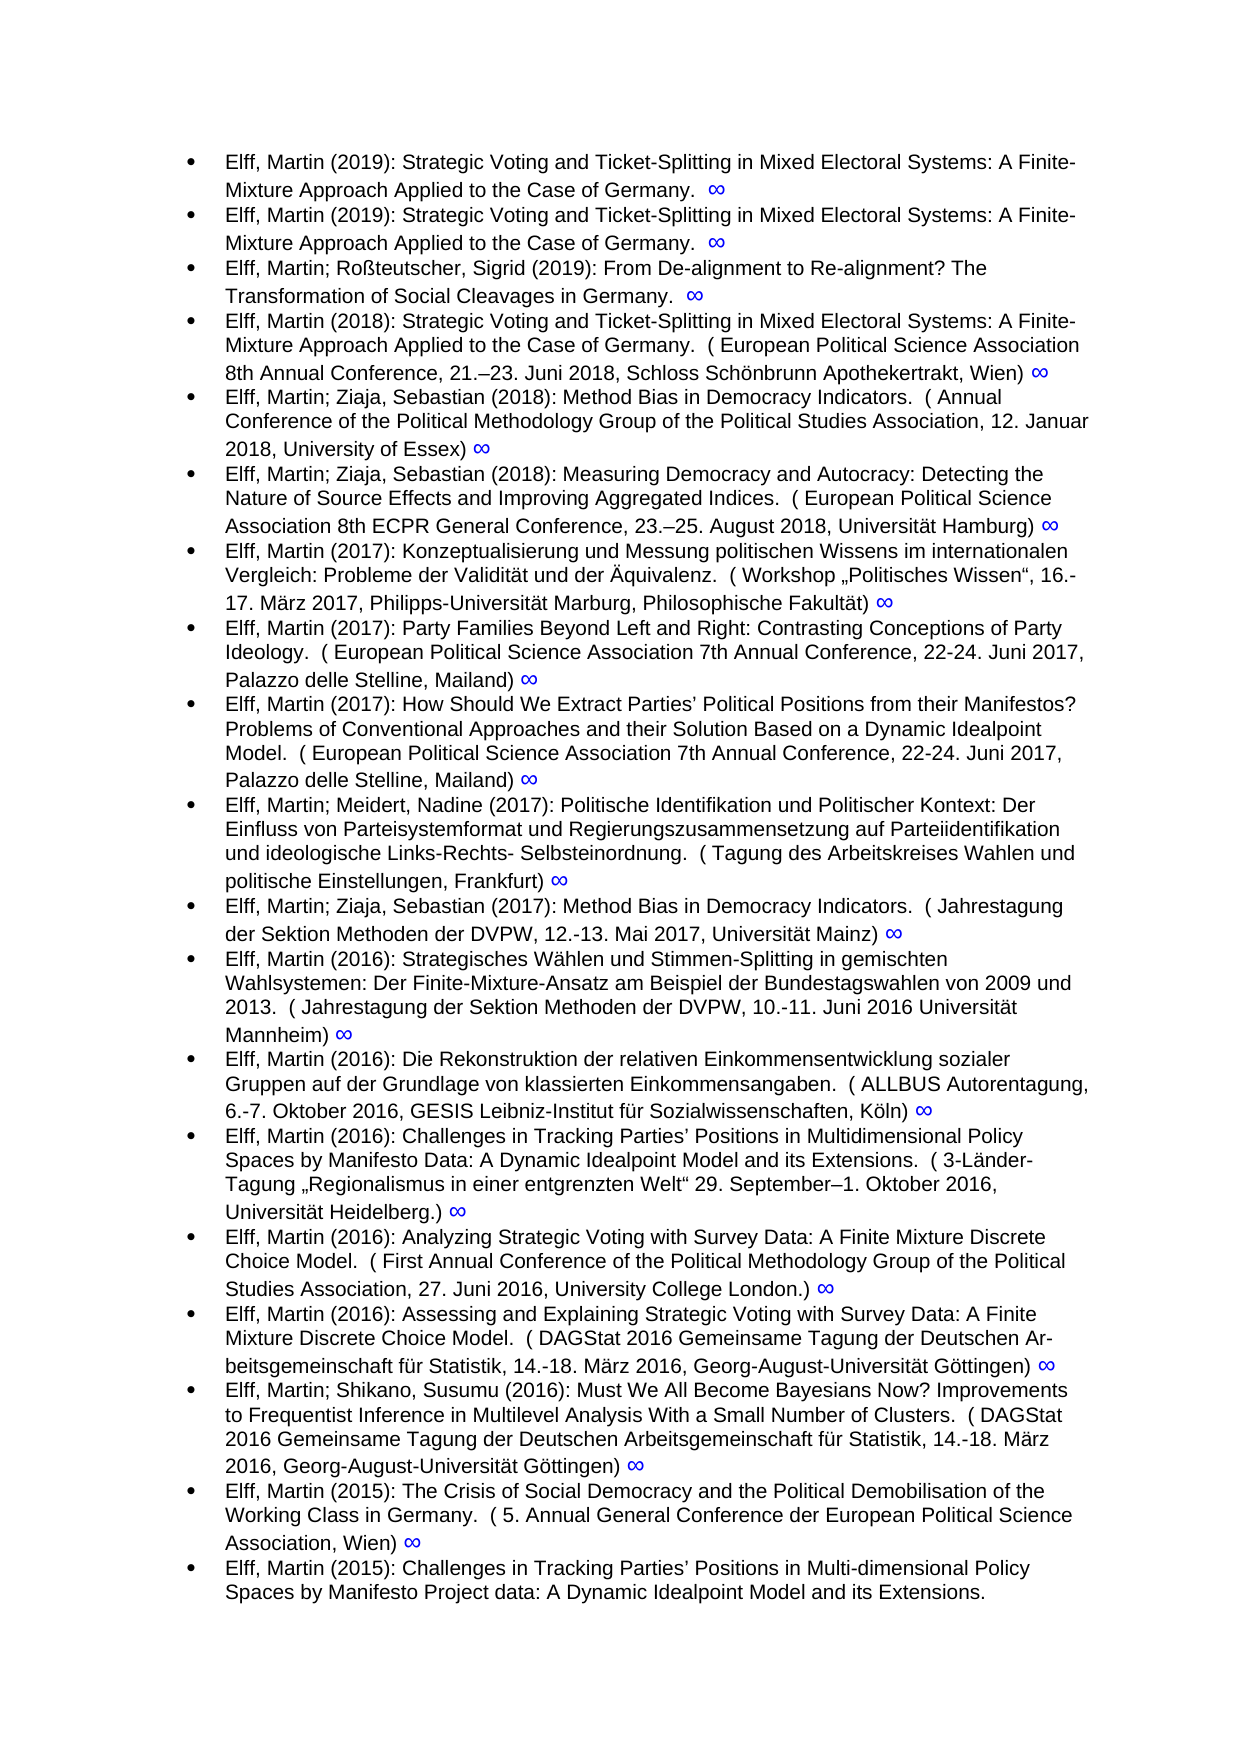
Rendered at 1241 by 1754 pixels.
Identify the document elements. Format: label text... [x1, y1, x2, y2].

list Elff, Martin (2015): The Crisis of Social Democracy and the Political Demobilisation of the Working Class in Germany. ( 5. Annual General Conference der European Political Science Association, Wien) ∞ [187, 1479, 1090, 1556]
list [187, 1556, 1090, 1604]
list Elff, Martin; Meidert, Nadine (2017): Politische Identifikation und Politischer Kontext: Der Einfluss von Parteisystemformat und Regierungszusammensetzung auf Parteiidentifikation und ideologische Links-Rechts- Selbsteinordnung. ( Tagung des Arbeitskreises Wahlen und politische Einstellungen, Frankfurt) ∞ [187, 793, 1090, 894]
list Elff, Martin (2016): Challenges in Tracking Parties’ Positions in Multidimensional Policy Spaces by Manifesto Data: A Dynamic Idealpoint Model and its Extensions. ( 3-Länder- Tagung „Regionalismus in einer entgrenzten Welt“ 29. September–1. Oktober 2016, Universität Heidelberg.) ∞ [187, 1124, 1090, 1225]
list Elff, Martin; Ziaja, Sebastian (2018): Measuring Democracy and Autocracy: Detecting the Nature of Source Effects and Improving Aggregated Indices. ( European Political Science Association 8th ECPR General Conference, 23.–25. August 2018, Universität Hamburg) ∞ [187, 462, 1090, 539]
list Elff, Martin (2017): Party Families Beyond Left and Right: Contrasting Conceptions of Party Ideology. ( European Political Science Association 7th Annual Conference, 22-24. Juni 2017, Palazzo delle Stelline, Mailand) ∞ [187, 616, 1090, 692]
list Elff, Martin (2016): Die Rekonstruktion der relativen Einkommensentwicklung sozialer Gruppen auf der Grundlage von klassierten Einkommensangaben. ( ALLBUS Autorentagung, 6.-7. Oktober 2016, GESIS Leibniz-Institut für Sozialwissenschaften, Köln) ∞ [187, 1047, 1090, 1124]
list Elff, Martin (2018): Strategic Voting and Ticket-Splitting in Mixed Electoral Systems: A Finite-Mixture Approach Applied to the Case of Germany. ( European Political Science Association 8th Annual Conference, 21.–23. Juni 2018, Schloss Schönbrunn Apothekertrakt, Wien) ∞ [187, 308, 1090, 385]
list Elff, Martin (2016): Analyzing Strategic Voting with Survey Data: A Finite Mixture Discrete Choice Model. ( First Annual Conference of the Political Methodology Group of the Political Studies Association, 27. Juni 2016, University College London.) ∞ [187, 1225, 1090, 1302]
list Elff, Martin; Shikano, Susumu (2016): Must We All Become Bayesians Now? Improvements to Frequentist Inference in Multilevel Analysis With a Small Number of Clusters. ( DAGStat 2016 Gemeinsame Tagung der Deutschen Arbeitsgemeinschaft für Statistik, 14.-18. März 2016, Georg-August-Universität Göttingen) ∞ [187, 1378, 1090, 1479]
list Elff, Martin (2016): Strategisches Wählen und Stimmen-Splitting in gemischten Wahlsystemen: Der Finite-Mixture-Ansatz am Beispiel der Bundestagswahlen von 2009 und 2013. ( Jahrestagung der Sektion Methoden der DVPW, 10.-11. Juni 2016 Universität Mannheim) ∞ [187, 947, 1090, 1047]
list Elff, Martin (2019): Strategic Voting and Ticket-Splitting in Mixed Electoral Systems: A Finite-Mixture Approach Applied to the Case of Germany. ∞ [187, 203, 1090, 256]
list Elff, Martin (2016): Assessing and Explaining Strategic Voting with Survey Data: A Finite Mixture Discrete Choice Model. ( DAGStat 2016 Gemeinsame Tagung der Deutschen Ar- beitsgemeinschaft für Statistik, 14.-18. März 2016, Georg-August-Universität Göttingen) ∞ [187, 1302, 1090, 1378]
list Elff, Martin (2017): Konzeptualisierung und Messung politischen Wissens im internationalen Vergleich: Probleme der Validität und der Äquivalenz. ( Workshop „Politisches Wissen“, 16.-17. März 2017, Philipps-Universität Marburg, Philosophische Fakultät) ∞ [187, 539, 1090, 616]
list Elff, Martin (2017): How Should We Extract Parties’ Political Positions from their Manifestos? Problems of Conventional Approaches and their Solution Based on a Dynamic Idealpoint Model. ( European Political Science Association 7th Annual Conference, 22-24. Juni 2017, Palazzo delle Stelline, Mailand) ∞ [187, 692, 1090, 793]
list Elff, Martin; Roßteutscher, Sigrid (2019): From De-alignment to Re-alignment? The Transformation of Social Cleavages in Germany. ∞ [187, 256, 1090, 308]
list Elff, Martin; Ziaja, Sebastian (2017): Method Bias in Democracy Indicators. ( Jahrestagung der Sektion Methoden der DVPW, 12.-13. Mai 2017, Universität Mainz) ∞ [187, 894, 1090, 947]
list Elff, Martin (2019): Strategic Voting and Ticket-Splitting in Mixed Electoral Systems: A Finite-Mixture Approach Applied to the Case of Germany. ∞ [187, 150, 1090, 203]
list Elff, Martin; Ziaja, Sebastian (2018): Method Bias in Democracy Indicators. ( Annual Conference of the Political Methodology Group of the Political Studies Association, 12. Januar 2018, University of Essex) ∞ [187, 385, 1090, 462]
